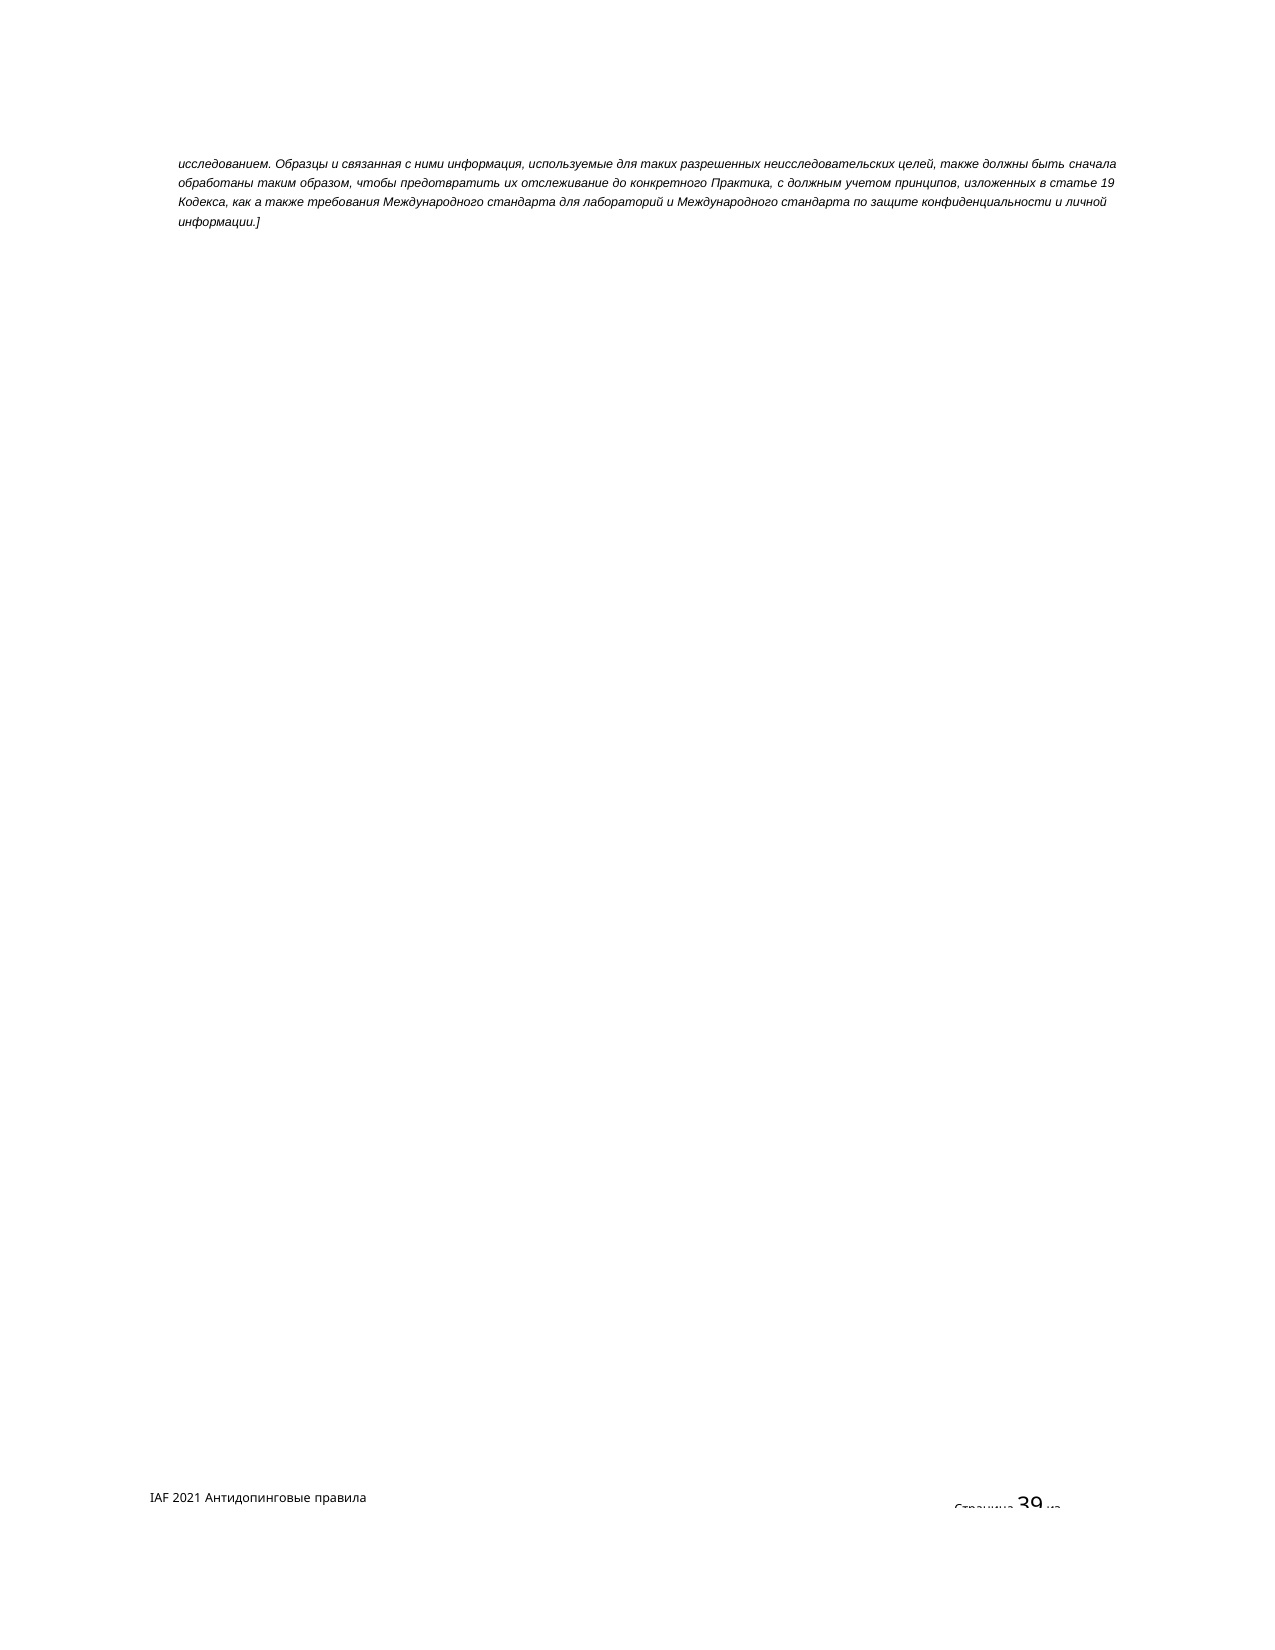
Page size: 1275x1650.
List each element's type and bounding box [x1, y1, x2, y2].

list [150, 156, 1118, 229]
